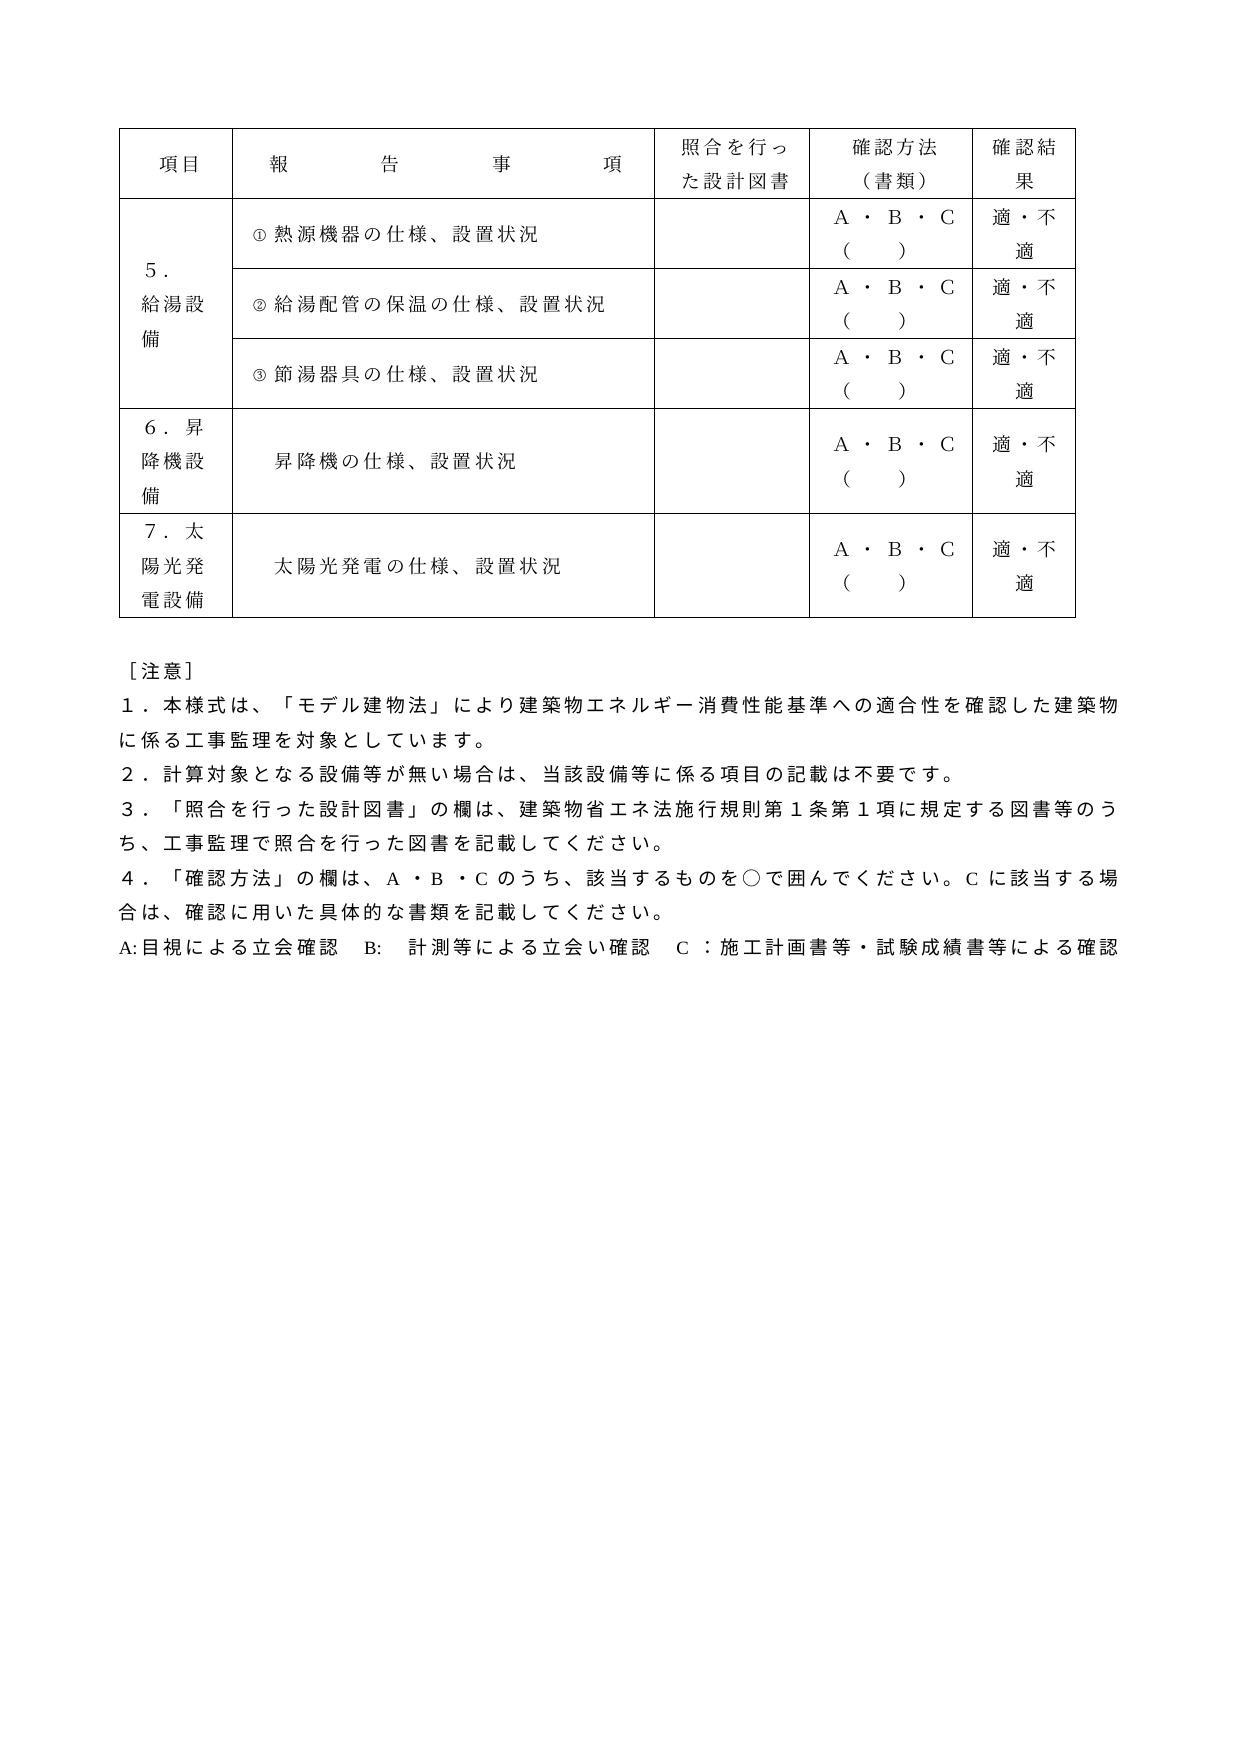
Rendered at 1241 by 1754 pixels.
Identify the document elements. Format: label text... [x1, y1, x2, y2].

table_cell ③節湯器具の仕様、設置状況 [233, 339, 654, 408]
table_header 照合を行った設計図書 [655, 129, 809, 198]
table_cell ６．昇降機設備 [120, 409, 232, 512]
table_cell ７．太陽光発電設備 [120, 514, 232, 617]
table_cell Ａ・Ｂ・Ｃ（ ） [810, 269, 972, 338]
table_cell Ａ・Ｂ・Ｃ（ ） [810, 514, 972, 617]
table_header 報 告 事 項 [233, 129, 654, 198]
table_cell 適・不適 [973, 199, 1075, 268]
table_cell 昇降機の仕様、設置状況 [233, 409, 654, 512]
table_cell 適・不適 [973, 409, 1075, 512]
table_cell ５． 給湯設備 [120, 199, 232, 408]
text ２．計算対象となる設備等が無い場合は、当該設備等に係る項目の記載は不要です。 [118, 756, 1122, 791]
text ３．「照合を行った設計図書」の欄は、建築物省エネ法施行規則第１条第１項に規定する図書等のうち、工事監理で照合を行った図書を記載してください。 [118, 791, 1122, 860]
table_cell [655, 339, 809, 408]
table_cell [655, 269, 809, 338]
table_cell 太陽光発電の仕様、設置状況 [233, 514, 654, 617]
text ４．「確認方法」の欄は、A・B・Cのうち、該当するものを○で囲んでください。Cに該当する場合は、確認に用いた具体的な書類を記載してください。 [118, 860, 1122, 929]
table_cell 適・不適 [973, 514, 1075, 617]
table_header 確認方法 （書類） [810, 129, 972, 198]
table_cell Ａ・Ｂ・Ｃ（ ） [810, 199, 972, 268]
table_cell 適・不適 [973, 339, 1075, 408]
table_cell [655, 514, 809, 617]
text １．本様式は、「モデル建物法」により建築物エネルギー消費性能基準への適合性を確認した建築物に係る工事監理を対象としています。 [118, 687, 1122, 756]
text ［注意］ [118, 653, 1122, 687]
table_cell [655, 409, 809, 512]
table_cell ①熱源機器の仕様、設置状況 [233, 199, 654, 268]
table_cell Ａ・Ｂ・Ｃ（ ） [810, 339, 972, 408]
table_header 確認結果 [973, 129, 1075, 198]
table_cell Ａ・Ｂ・Ｃ（ ） [810, 409, 972, 512]
table_cell ②給湯配管の保温の仕様、設置状況 [233, 269, 654, 338]
table_cell [655, 199, 809, 268]
table_header 項目 [120, 129, 232, 198]
table_cell 適・不適 [973, 269, 1075, 338]
text A:目視による立会確認 B: 計測等による立会い確認 C：施工計画書等・試験成績書等による確認 [118, 929, 1122, 963]
